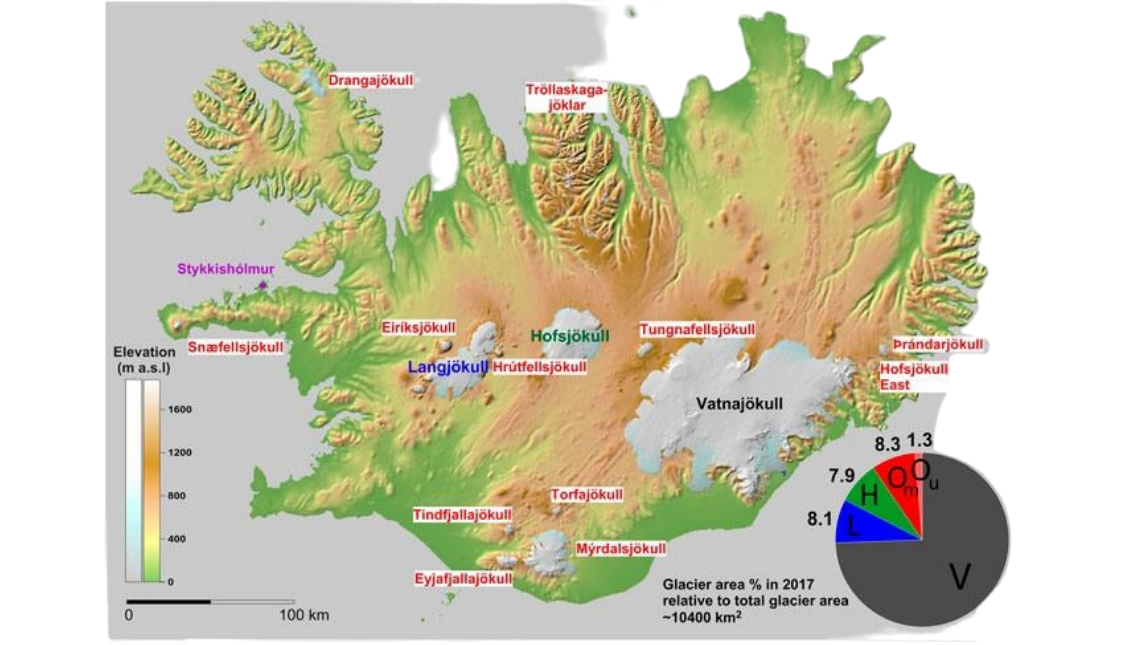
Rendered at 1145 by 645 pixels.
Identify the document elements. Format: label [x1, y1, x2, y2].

picture [104, 0, 1028, 642]
